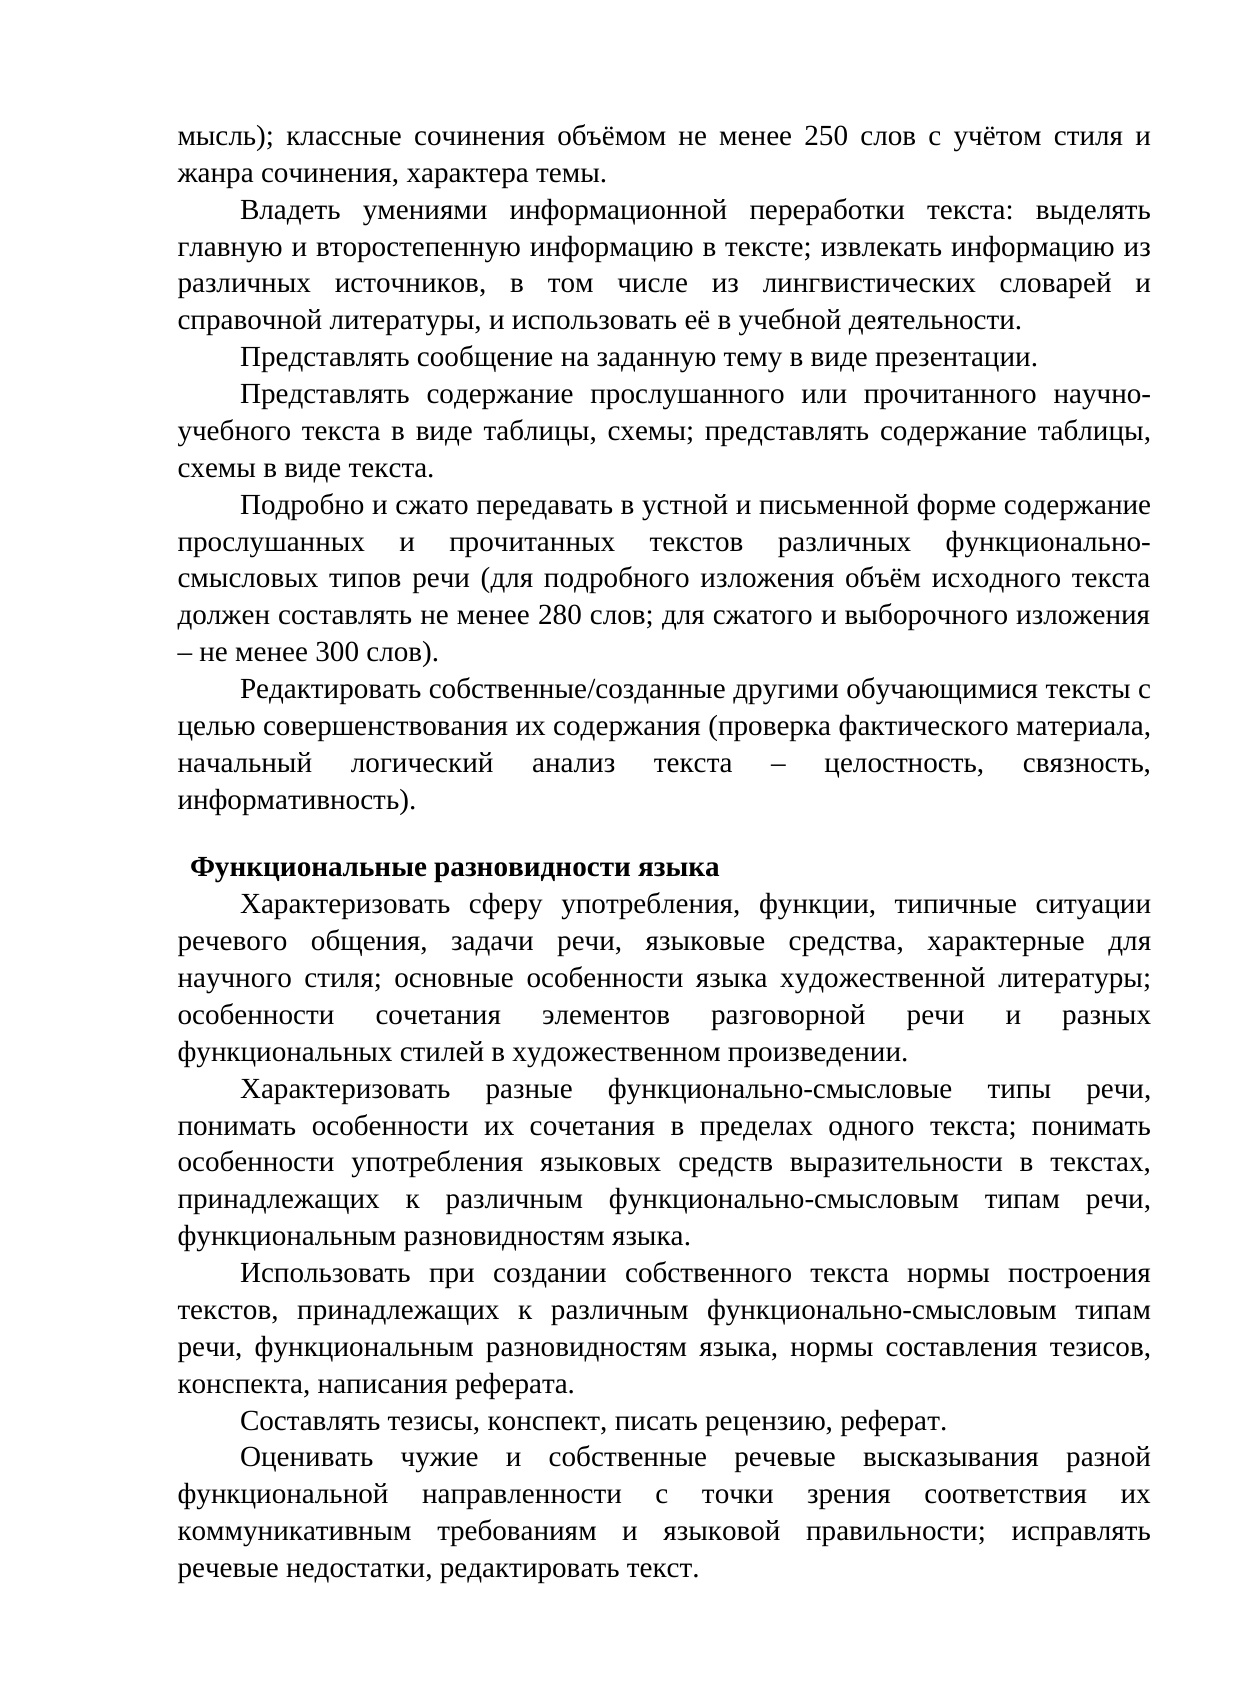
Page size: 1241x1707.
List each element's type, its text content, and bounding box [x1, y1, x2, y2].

text Владеть умениями информационной переработки текста: выделять главную и второстепенную информацию в тексте; извлекать информацию из различных источников, в том числе из лингвистических словарей и справочной литературы, и использовать её в учебной деятельности. [177, 192, 1152, 336]
text Функциональные разновидности языка [190, 849, 1152, 883]
text Подробно и сжато передавать в устной и письменной форме содержание прослушанных и прочитанных текстов различных функционально-смысловых типов речи (для подробного изложения объём исходного текста должен составлять не менее 280 слов; для сжатого и выборочного изложения – не менее 300 слов). [177, 487, 1152, 668]
text Редактировать собственные/созданные другими обучающимися тексты с целью совершенствования их содержания (проверка фактического материала, начальный логический анализ текста – целостность, связность, информативность). [177, 671, 1152, 815]
text Характеризовать разные функционально-смысловые типы речи, понимать особенности их сочетания в пределах одного текста; понимать особенности употребления языковых средств выразительности в текстах, принадлежащих к различным функционально-смысловым типам речи, функциональным разновидностям языка. [177, 1071, 1152, 1252]
text Представлять содержание прослушанного или прочитанного научно-учебного текста в виде таблицы, схемы; представлять содержание таблицы, схемы в виде текста. [177, 376, 1152, 483]
text Характеризовать сферу употребления, функции, типичные ситуации речевого общения, задачи речи, языковые средства, характерные для научного стиля; основные особенности языка художественной литературы; особенности сочетания элементов разговорной речи и разных функциональных стилей в художественном произведении. [177, 886, 1152, 1067]
text Составлять тезисы, конспект, писать рецензию, реферат. [177, 1403, 1152, 1436]
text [177, 118, 1152, 188]
text Оценивать чужие и собственные речевые высказывания разной функциональной направленности с точки зрения соответствия их коммуникативным требованиям и языковой правильности; исправлять речевые недостатки, редактировать текст. [177, 1439, 1152, 1584]
text Представлять сообщение на заданную тему в виде презентации. [177, 339, 1152, 373]
text Использовать при создании собственного текста нормы построения текстов, принадлежащих к различным функционально-смысловым типам речи, функциональным разновидностям языка, нормы составления тезисов, конспекта, написания реферата. [177, 1255, 1152, 1399]
